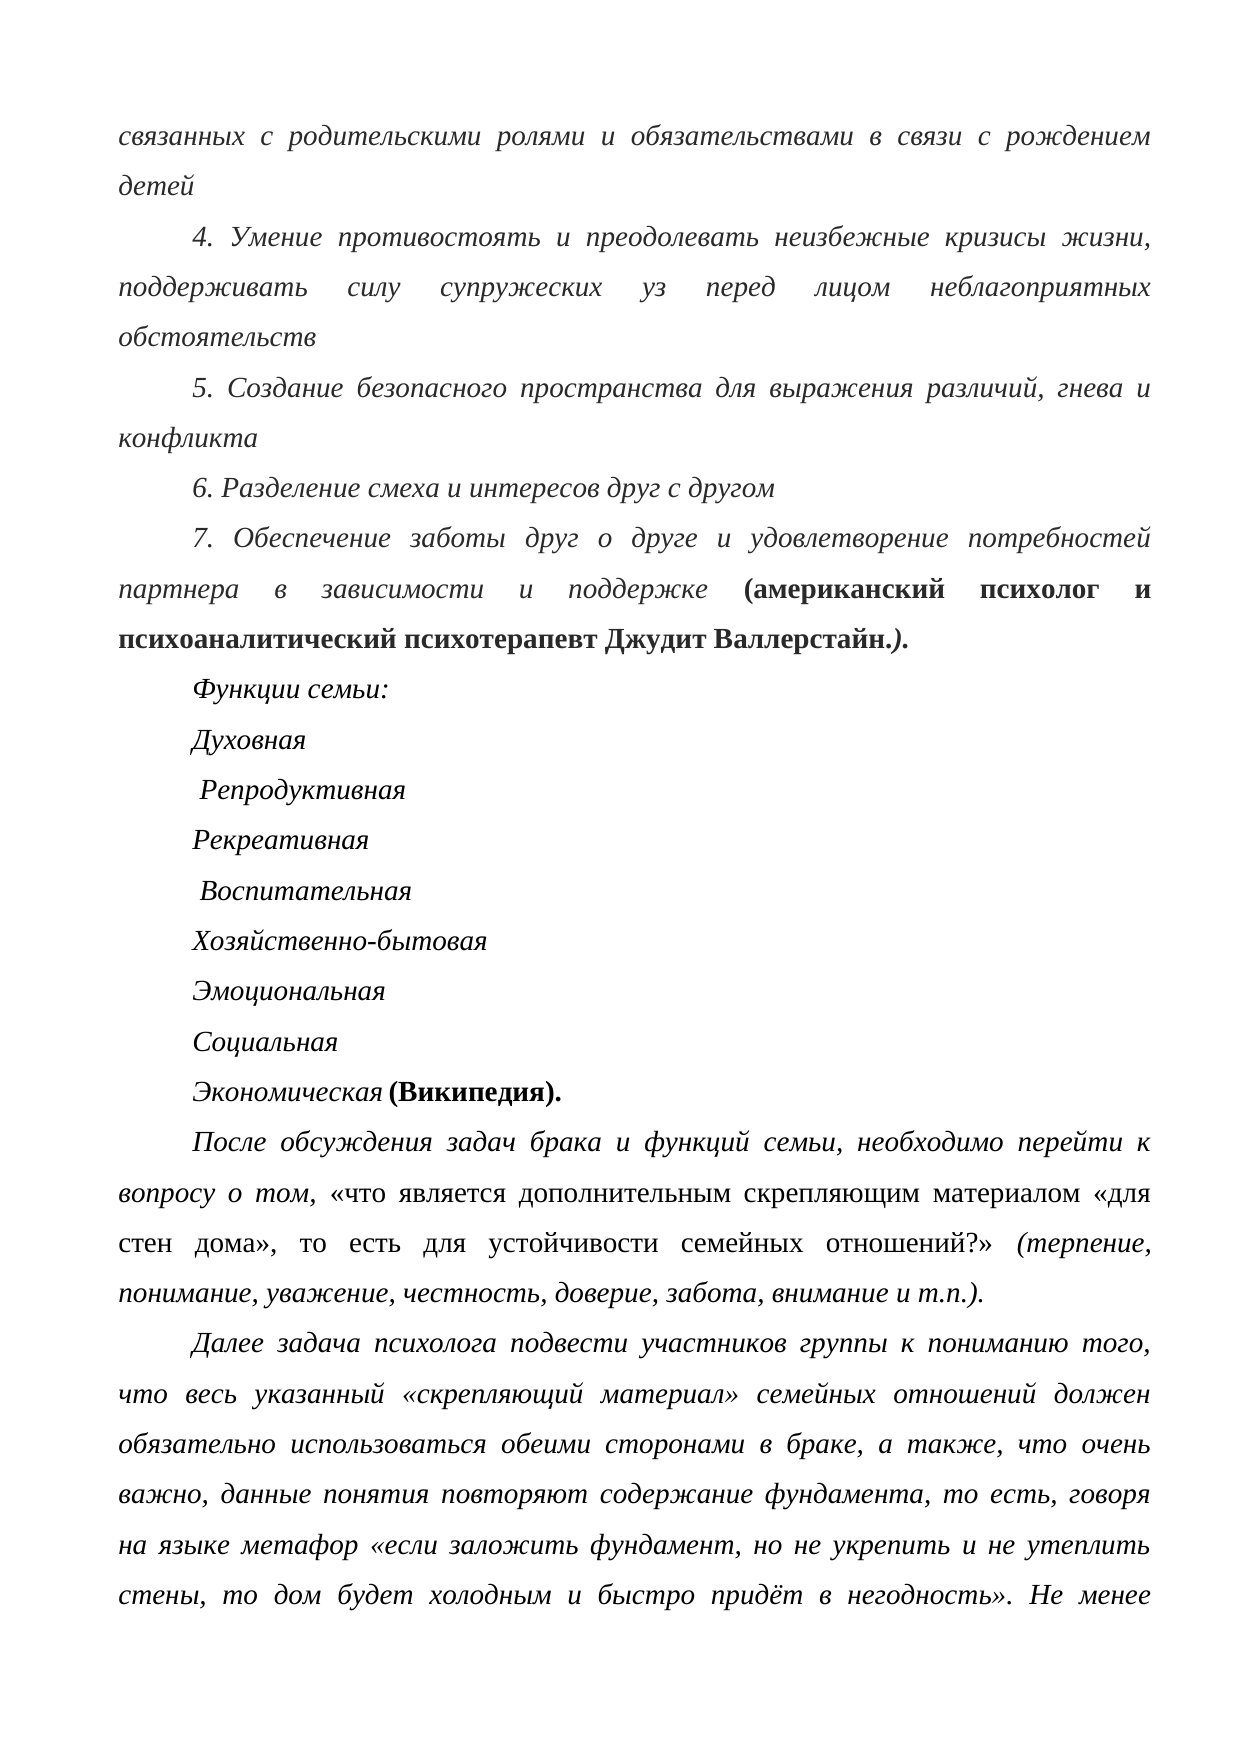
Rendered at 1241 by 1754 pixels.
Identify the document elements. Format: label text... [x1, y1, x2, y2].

text 5. Создание безопасного пространства для выражения различий, гнева и конфликта [118, 370, 1152, 453]
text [118, 1326, 1152, 1611]
text 6. Разделение смеха и интересов друг с другом [118, 470, 1152, 504]
text Воспитательная [118, 873, 1152, 906]
text Хозяйственно-бытовая [118, 923, 1152, 957]
text Эмоциональная [118, 973, 1152, 1007]
text 7. Обеспечение заботы друг о друге и удовлетворение потребностей партнера в зависимости и поддержке (американский психолог и психоаналитический психотерапевт Джудит Валлерстайн.). [118, 521, 1152, 655]
text Репродуктивная [118, 772, 1152, 806]
text Социальная [118, 1024, 1152, 1057]
text Экономическая (Википедия). [118, 1074, 1152, 1108]
text Функции семьи: [118, 672, 1152, 705]
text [118, 118, 1152, 202]
text Рекреативная [118, 822, 1152, 856]
text 4. Умение противостоять и преодолевать неизбежные кризисы жизни, поддерживать силу супружеских уз перед лицом неблагоприятных обстоятельств [118, 219, 1152, 353]
text Духовная [118, 722, 1152, 755]
text После обсуждения задач брака и функций семьи, необходимо перейти к вопросу о том, «что является дополнительным скрепляющим материалом «для стен дома», то есть для устойчивости семейных отношений?» (терпение, понимание, уважение, честность, доверие, забота, внимание и т.п.). [118, 1124, 1152, 1309]
